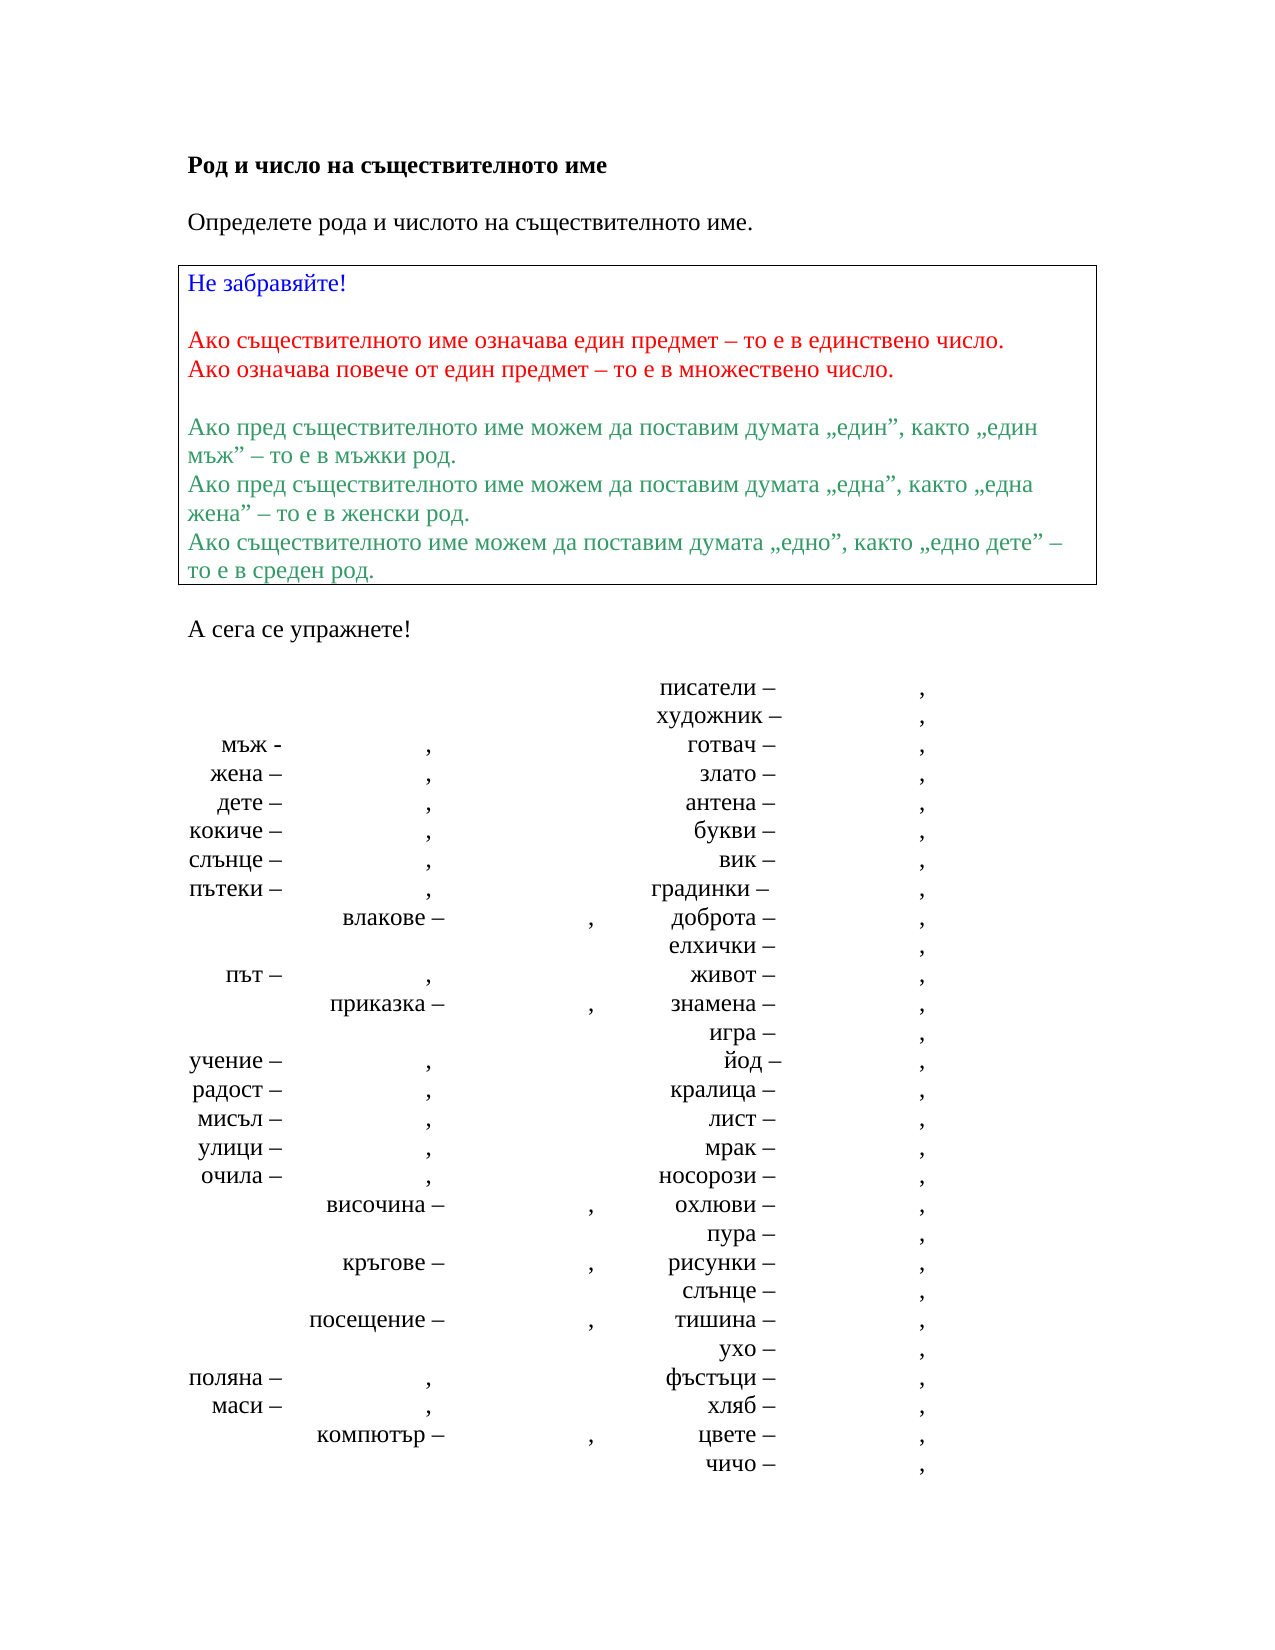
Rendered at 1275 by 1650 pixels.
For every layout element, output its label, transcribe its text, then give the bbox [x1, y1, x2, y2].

text Ако съществителното име можем да поставим думата „едно”, както „едно дете” – то е в среден род. [179, 524, 1096, 584]
text приказка – , [187, 988, 594, 1045]
text пура – , [650, 1218, 1087, 1247]
text дете – , [187, 787, 594, 815]
text височина – , [187, 1189, 594, 1247]
text лист – , [650, 1103, 1087, 1132]
text охлюви – , [650, 1189, 1087, 1218]
text мисъл – , [187, 1103, 594, 1132]
text пътеки – , [187, 873, 594, 902]
text Определете рода и числото на съществителното име. [187, 207, 1087, 236]
text игра – , [650, 1017, 1087, 1045]
text път – , [187, 959, 594, 988]
text слънце – , [650, 1275, 1087, 1304]
text А сега се упражнете! [187, 614, 1087, 643]
text живот – , [650, 959, 1087, 988]
text Род и число на съществителното име [187, 150, 1087, 179]
text улици – , [187, 1132, 594, 1160]
text поляна – , [187, 1362, 594, 1390]
text Ако съществителното име означава един предмет – то е в единствено число. [187, 326, 1087, 354]
text градинки – , [650, 873, 1087, 902]
text учение – , [187, 1045, 594, 1074]
text кралица – , [650, 1074, 1087, 1103]
text писатели – , [650, 672, 1087, 700]
text злато – , [650, 758, 1087, 787]
text носорози – , [650, 1160, 1087, 1189]
text доброта – , [650, 902, 1087, 930]
text Ако означава повече от един предмет – то е в множествено число. [187, 354, 1087, 383]
text знамена – , [650, 988, 1087, 1017]
text художник –, [650, 700, 1087, 729]
text мъж - , [187, 729, 594, 758]
text готвач – , [650, 729, 1087, 758]
text ухо – , [650, 1333, 1087, 1362]
text кръгове – , [187, 1247, 594, 1304]
text слънце – , [187, 844, 594, 873]
text кокиче – , [187, 815, 594, 844]
text влакове – , [187, 902, 594, 959]
text Ако пред съществителното име можем да поставим думата „една”, както „една жена” – то е в женски род. [187, 469, 1087, 524]
text букви – , [650, 815, 1087, 844]
text радост – , [187, 1074, 594, 1103]
text антена – , [650, 787, 1087, 815]
text компютър – , [187, 1419, 594, 1477]
text тишина – , [650, 1304, 1087, 1333]
text Не забравяйте! [179, 266, 1096, 297]
text хляб – , [650, 1390, 1087, 1419]
text чичо – , [650, 1448, 1087, 1477]
text мрак – , [650, 1132, 1087, 1160]
text йод –, [650, 1045, 1087, 1074]
text очила – , [187, 1160, 594, 1189]
text цвете – , [650, 1419, 1087, 1448]
text вик – , [650, 844, 1087, 873]
text фъстъци – , [650, 1362, 1087, 1390]
text маси – , [187, 1390, 594, 1419]
text Ако пред съществителното име можем да поставим думата „един”, както „един мъж” – то е в мъжки род. [187, 412, 1087, 469]
text елхички – , [650, 930, 1087, 959]
text рисунки – , [650, 1247, 1087, 1275]
text посещение – , [187, 1304, 594, 1362]
text жена – , [187, 758, 594, 787]
